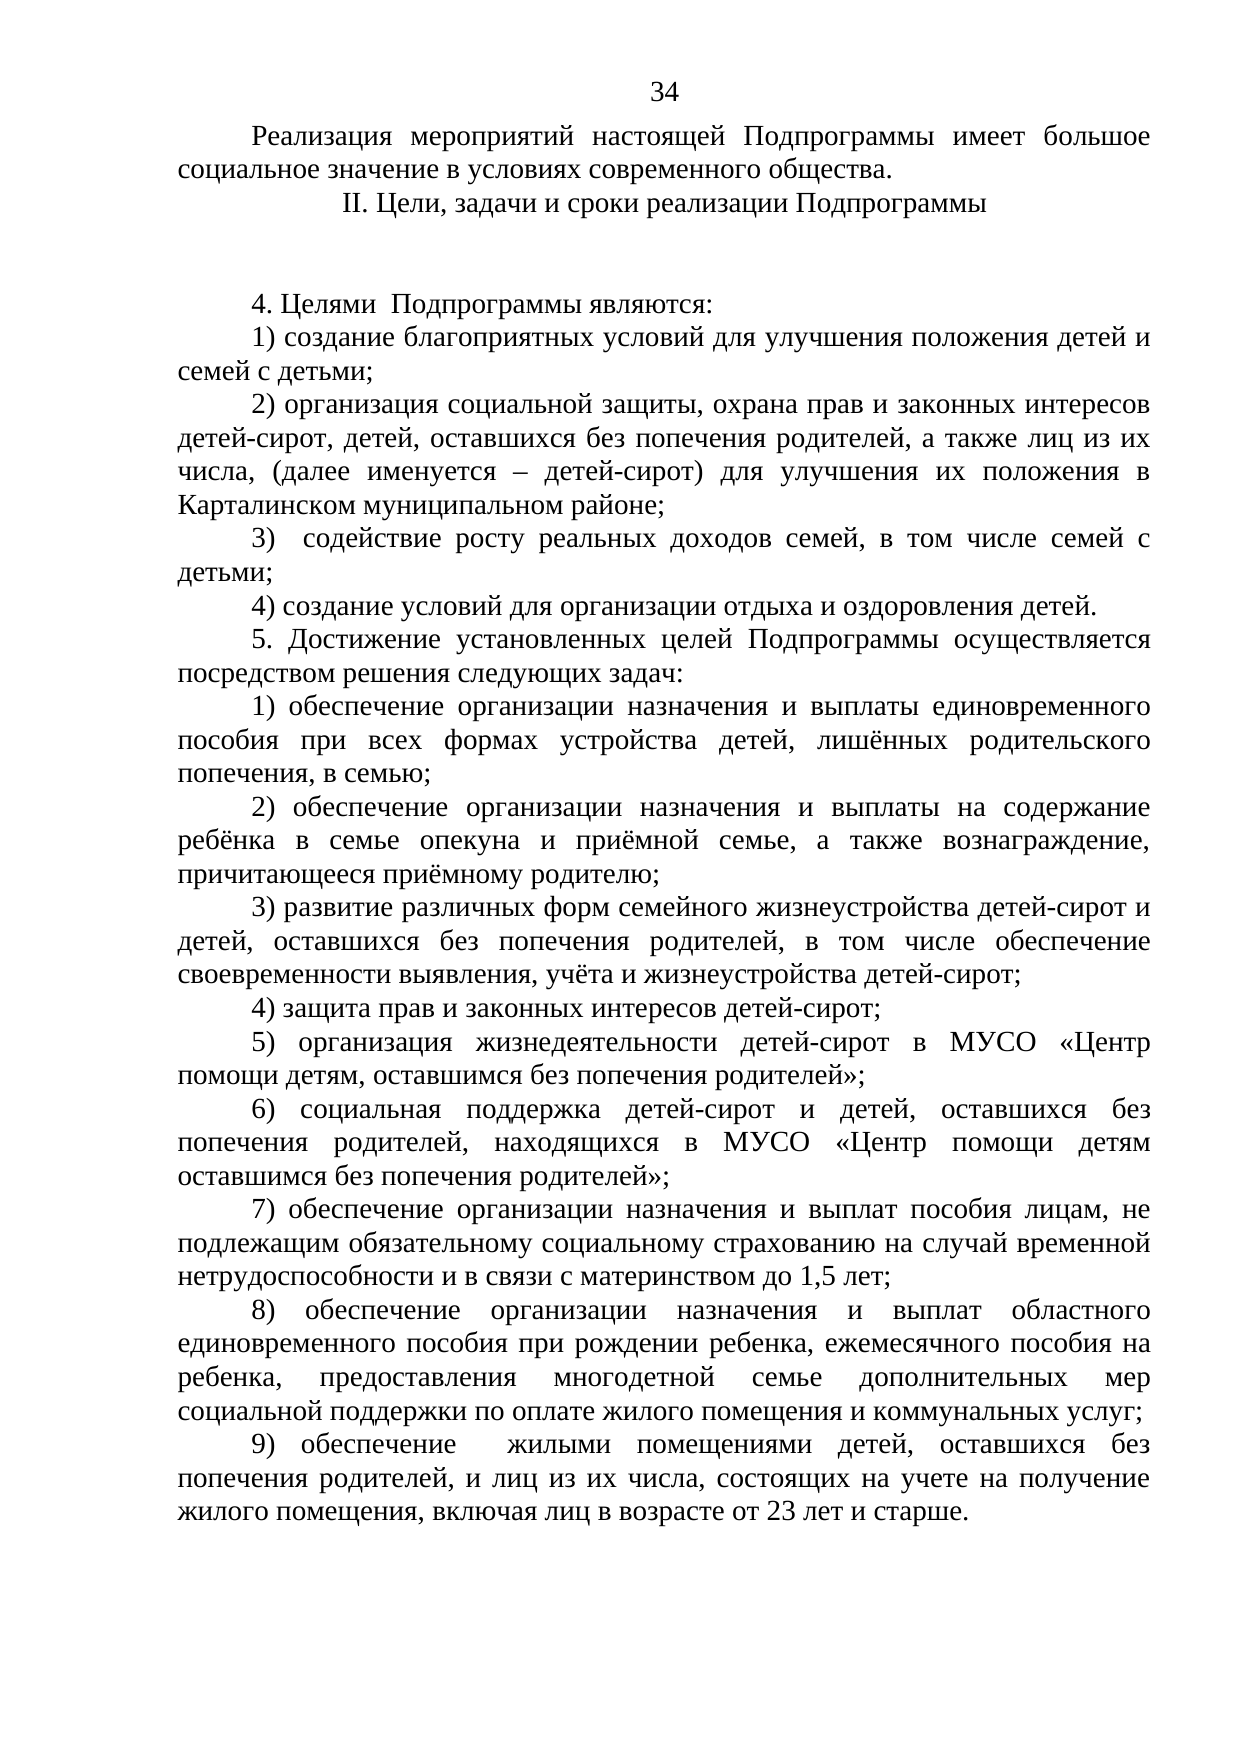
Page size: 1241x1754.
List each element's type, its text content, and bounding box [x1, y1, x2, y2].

text 7) обеспечение организации назначения и выплат пособия лицам, не подлежащим обязательному социальному страхованию на случай временной нетрудоспособности и в связи с материнством до 1,5 лет; [177, 1191, 1152, 1292]
text 1) создание благоприятных условий для улучшения положения детей и семей с детьми; [177, 319, 1152, 386]
text 3) развитие различных форм семейного жизнеустройства детей-сирот и детей, оставшихся без попечения родителей, в том числе обеспечение своевременности выявления, учёта и жизнеустройства детей-сирот; [177, 889, 1152, 990]
text 6) социальная поддержка детей-сирот и детей, оставшихся без попечения родителей, находящихся в МУСО «Центр помощи детям оставшимся без попечения родителей»; [177, 1091, 1152, 1191]
text 5) организация жизнедеятельности детей-сирот в МУСО «Центр помощи детям, оставшимся без попечения родителей»; [177, 1024, 1152, 1091]
text 4) защита прав и законных интересов детей-сирот; [177, 990, 1152, 1024]
text 9) обеспечение жилыми помещениями детей, оставшихся без попечения родителей, и лиц из их числа, состоящих на учете на получение жилого помещения, включая лиц в возрасте от 23 лет и старше. [177, 1426, 1152, 1527]
text 3) содействие росту реальных доходов семей, в том числе семей с детьми; [177, 521, 1152, 588]
text II. Цели, задачи и сроки реализации Подпрограммы [177, 185, 1152, 219]
text 4) создание условий для организации отдыха и оздоровления детей. [177, 588, 1152, 621]
text 1) обеспечение организации назначения и выплаты единовременного пособия при всех формах устройства детей, лишённых родительского попечения, в семью; [177, 688, 1152, 789]
text 5. Достижение установленных целей Подпрограммы осуществляется посредством решения следующих задач: [177, 621, 1152, 688]
text 2) обеспечение организации назначения и выплаты на содержание ребёнка в семье опекуна и приёмной семье, а также вознаграждение, причитающееся приёмному родителю; [177, 789, 1152, 889]
text 2) организация социальной защиты, охрана прав и законных интересов детей-сирот, детей, оставшихся без попечения родителей, а также лиц из их числа, (далее именуется – детей-сирот) для улучшения их положения в Карталинском муниципальном районе; [177, 386, 1152, 521]
text 8) обеспечение организации назначения и выплат областного единовременного пособия при рождении ребенка, ежемесячного пособия на ребенка, предоставления многодетной семье дополнительных мер социальной поддержки по оплате жилого помещения и коммунальных услуг; [177, 1292, 1152, 1426]
text Реализация мероприятий настоящей Подпрограммы имеет большое социальное значение в условиях современного общества. [177, 118, 1152, 185]
text 4. Целями Подпрограммы являются: [177, 286, 1152, 319]
